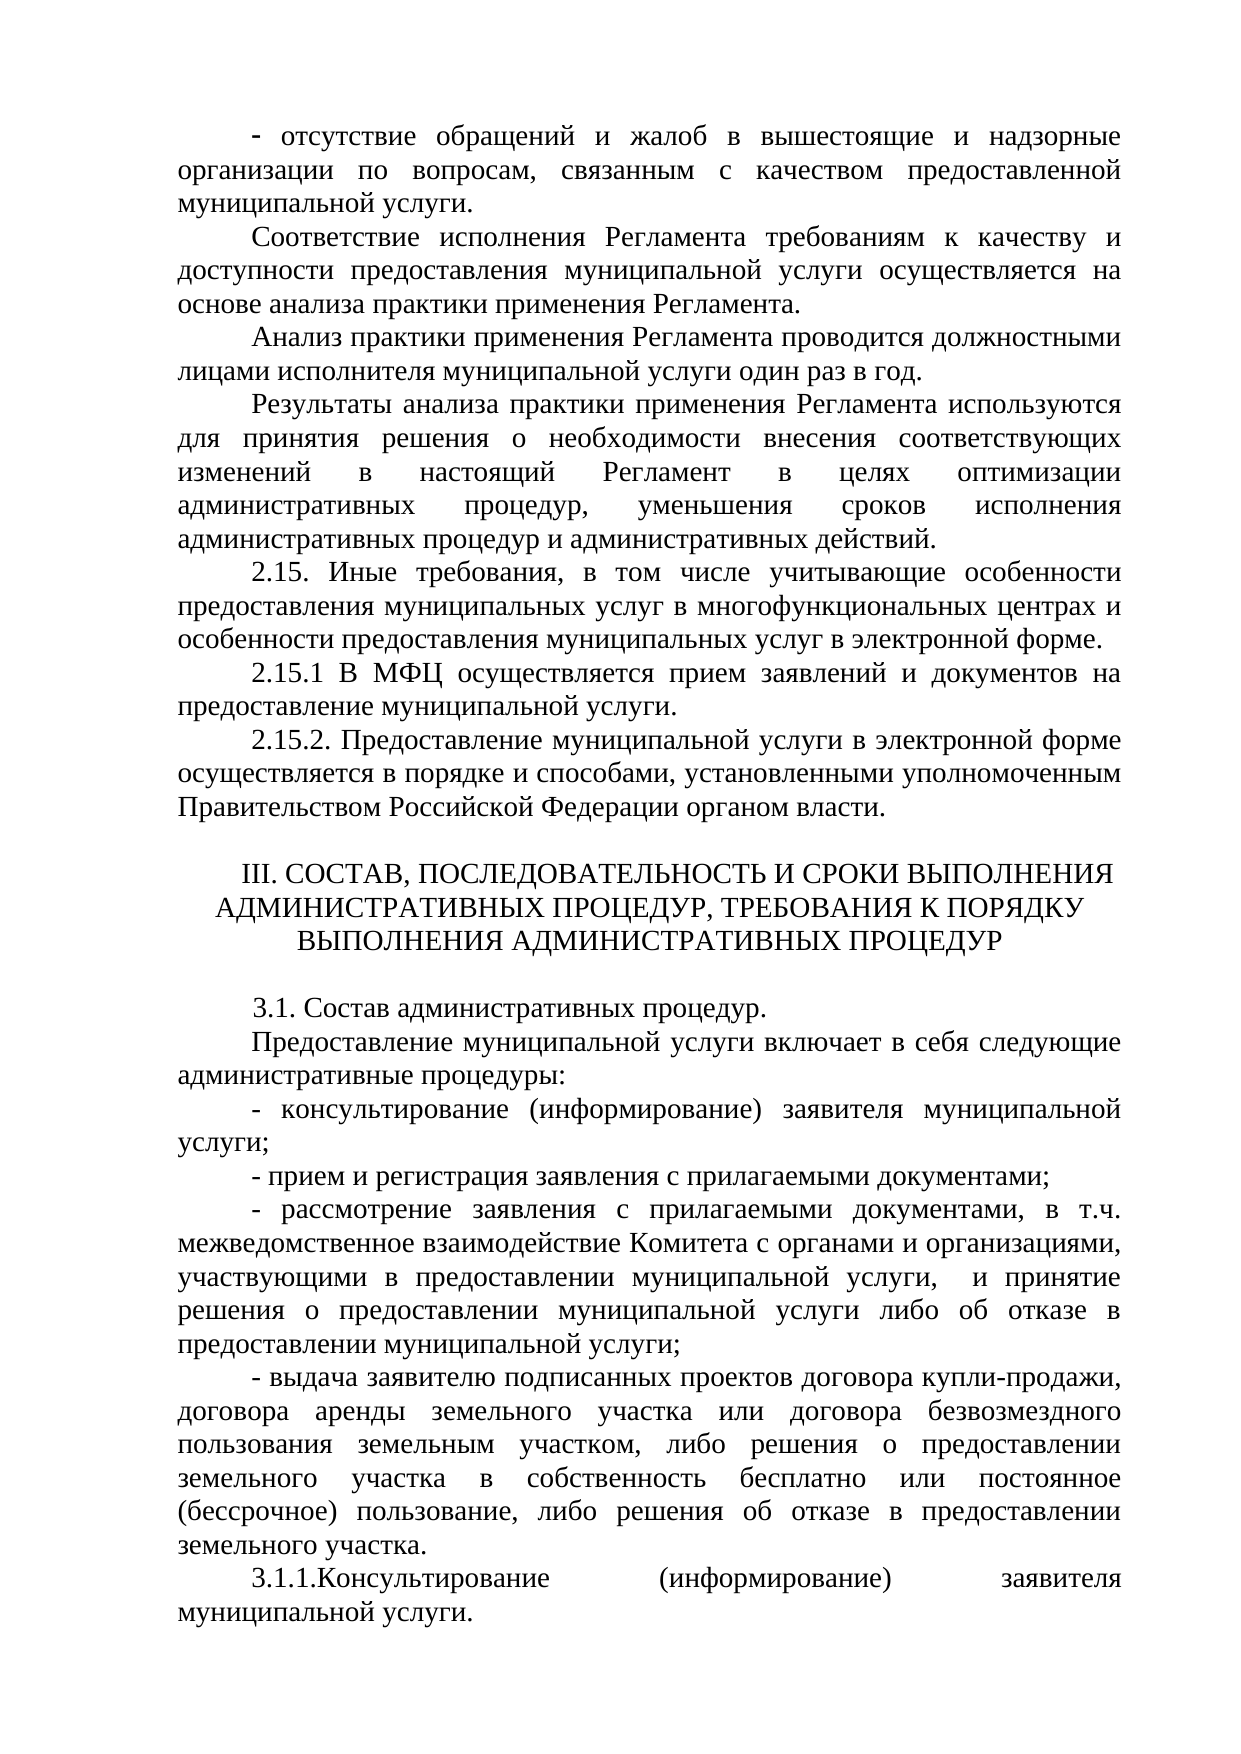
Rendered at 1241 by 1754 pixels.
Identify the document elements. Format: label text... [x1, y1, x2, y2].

text 3.1.1.Консультирование (информирование) заявителя муниципальной услуги. [177, 1561, 1122, 1628]
text Анализ практики применения Регламента проводится должностными лицами исполнителя муниципальной услуги один раз в год. [177, 319, 1122, 387]
text Результаты анализа практики применения Регламента используются для принятия решения о необходимости внесения соответствующих изменений в настоящий Регламент в целях оптимизации административных процедур, уменьшения сроков исполнения административных процедур и административных действий. [177, 387, 1122, 554]
text Предоставление муниципальной услуги включает в себя следующие административные процедуры: [177, 1024, 1122, 1091]
text - консультирование (информирование) заявителя муниципальной услуги; [177, 1091, 1122, 1158]
text - рассмотрение заявления с прилагаемыми документами, в т.ч. межведомственное взаимодействие Комитета с органами и организациями, участвующими в предоставлении муниципальной услуги, и принятие решения о предоставлении муниципальной услуги либо об отказе в предоставлении муниципальной услуги; [177, 1192, 1122, 1359]
text Соответствие исполнения Регламента требованиям к качеству и доступности предоставления муниципальной услуги осуществляется на основе анализа практики применения Регламента. [177, 219, 1122, 319]
text 2.15.2. Предоставление муниципальной услуги в электронной форме осуществляется в порядке и способами, установленными уполномоченным Правительством Российской Федерации органом власти. [177, 722, 1122, 823]
text 2.15.1 В МФЦ осуществляется прием заявлений и документов на предоставление муниципальной услуги. [177, 655, 1122, 722]
text - прием и регистрация заявления с прилагаемыми документами; [177, 1158, 1122, 1192]
text 2.15. Иные требования, в том числе учитывающие особенности предоставления муниципальных услуг в многофункциональных центрах и особенности предоставления муниципальных услуг в электронной форме. [177, 554, 1122, 655]
text - выдача заявителю подписанных проектов договора купли-продажи, договора аренды земельного участка или договора безвозмездного пользования земельным участком, либо решения о предоставлении земельного участка в собственность бесплатно или постоянное (бессрочное) пользование, либо решения об отказе в предоставлении земельного участка. [177, 1359, 1122, 1561]
text 3.1. Состав административных процедур. [252, 990, 1122, 1024]
text III. СОСТАВ, ПОСЛЕДОВАТЕЛЬНОСТЬ И СРОКИ ВЫПОЛНЕНИЯ АДМИНИСТРАТИВНЫХ ПРОЦЕДУР, ТРЕБОВАНИЯ К ПОРЯДКУ ВЫПОЛНЕНИЯ АДМИНИСТРАТИВНЫХ ПРОЦЕДУР [177, 856, 1122, 957]
list отсутствие обращений и жалоб в вышестоящие и надзорные организации по вопросам, связанным с качеством предоставленной муниципальной услуги. [177, 118, 1122, 219]
